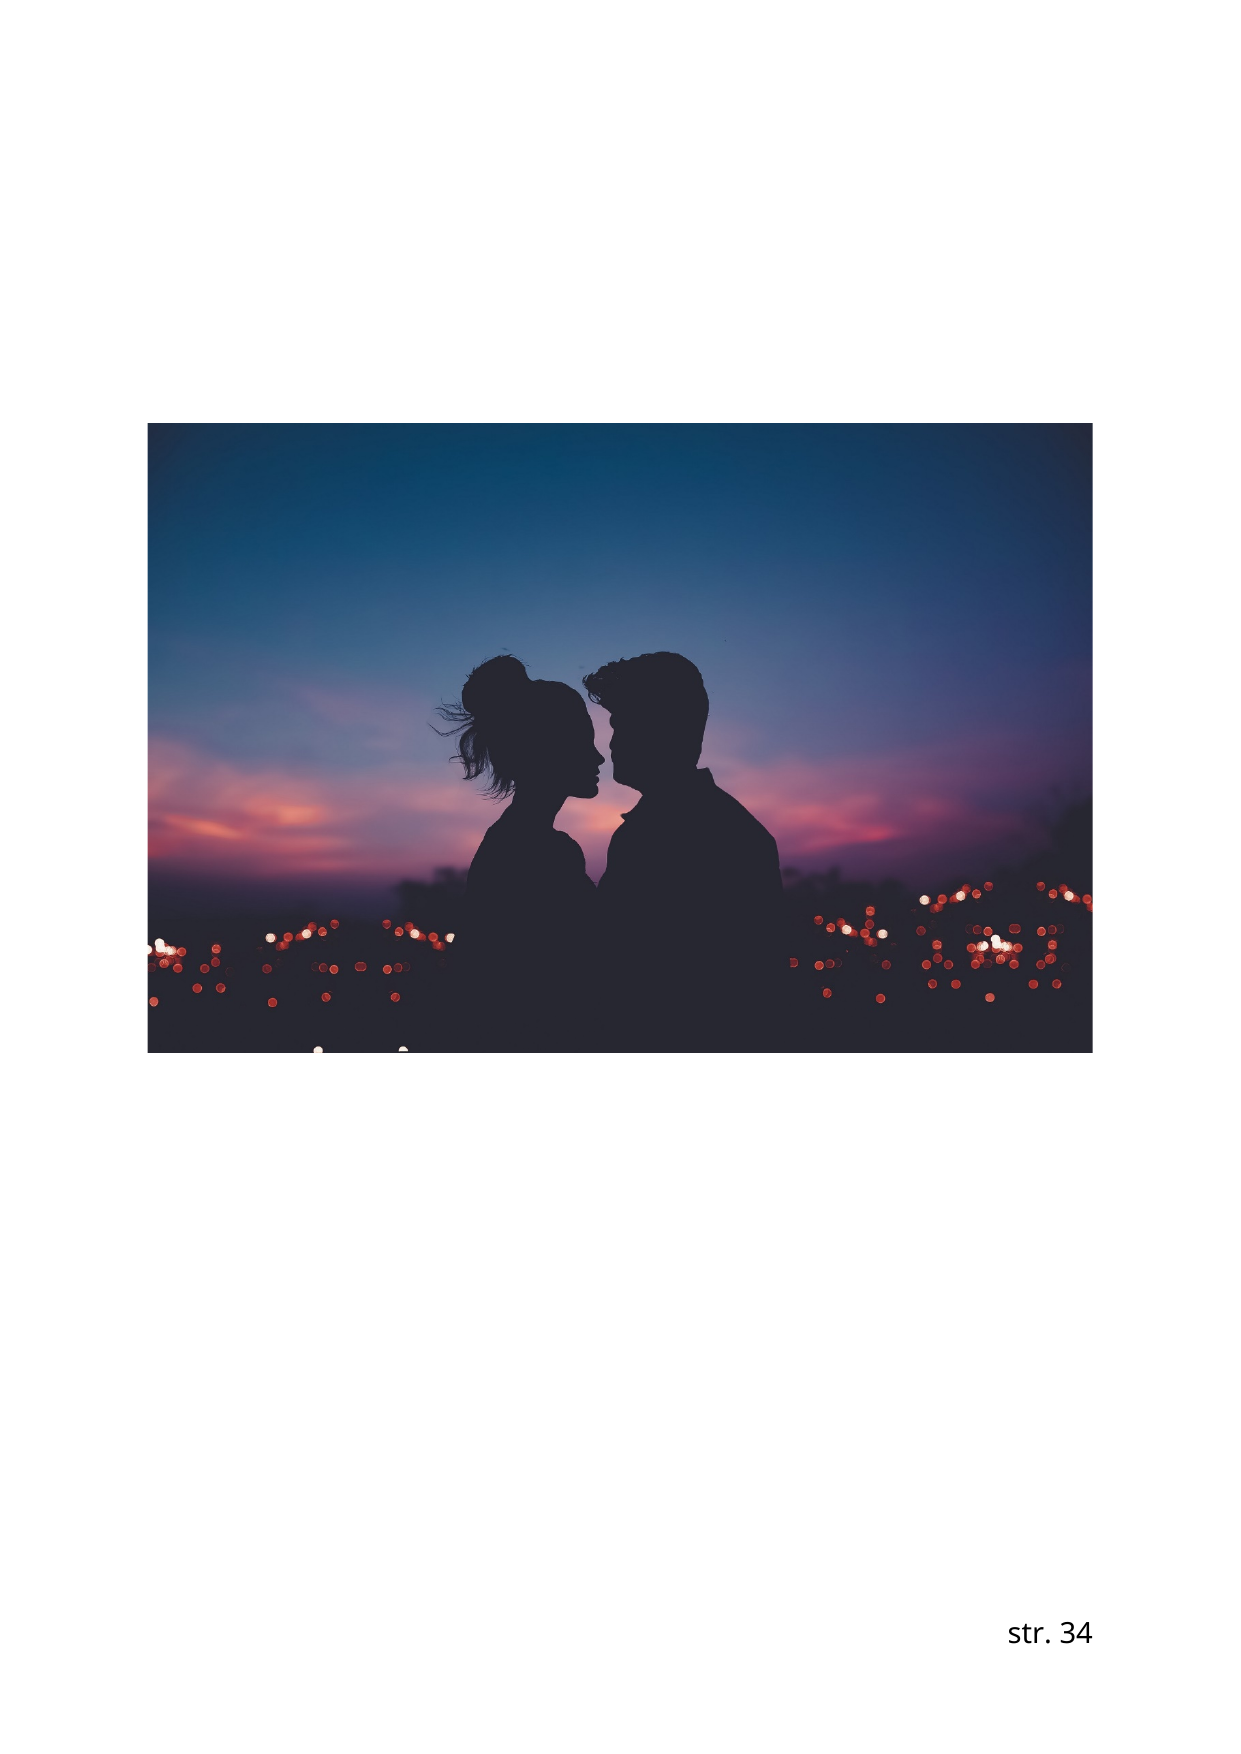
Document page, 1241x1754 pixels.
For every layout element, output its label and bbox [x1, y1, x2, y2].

picture [147, 423, 1093, 1053]
